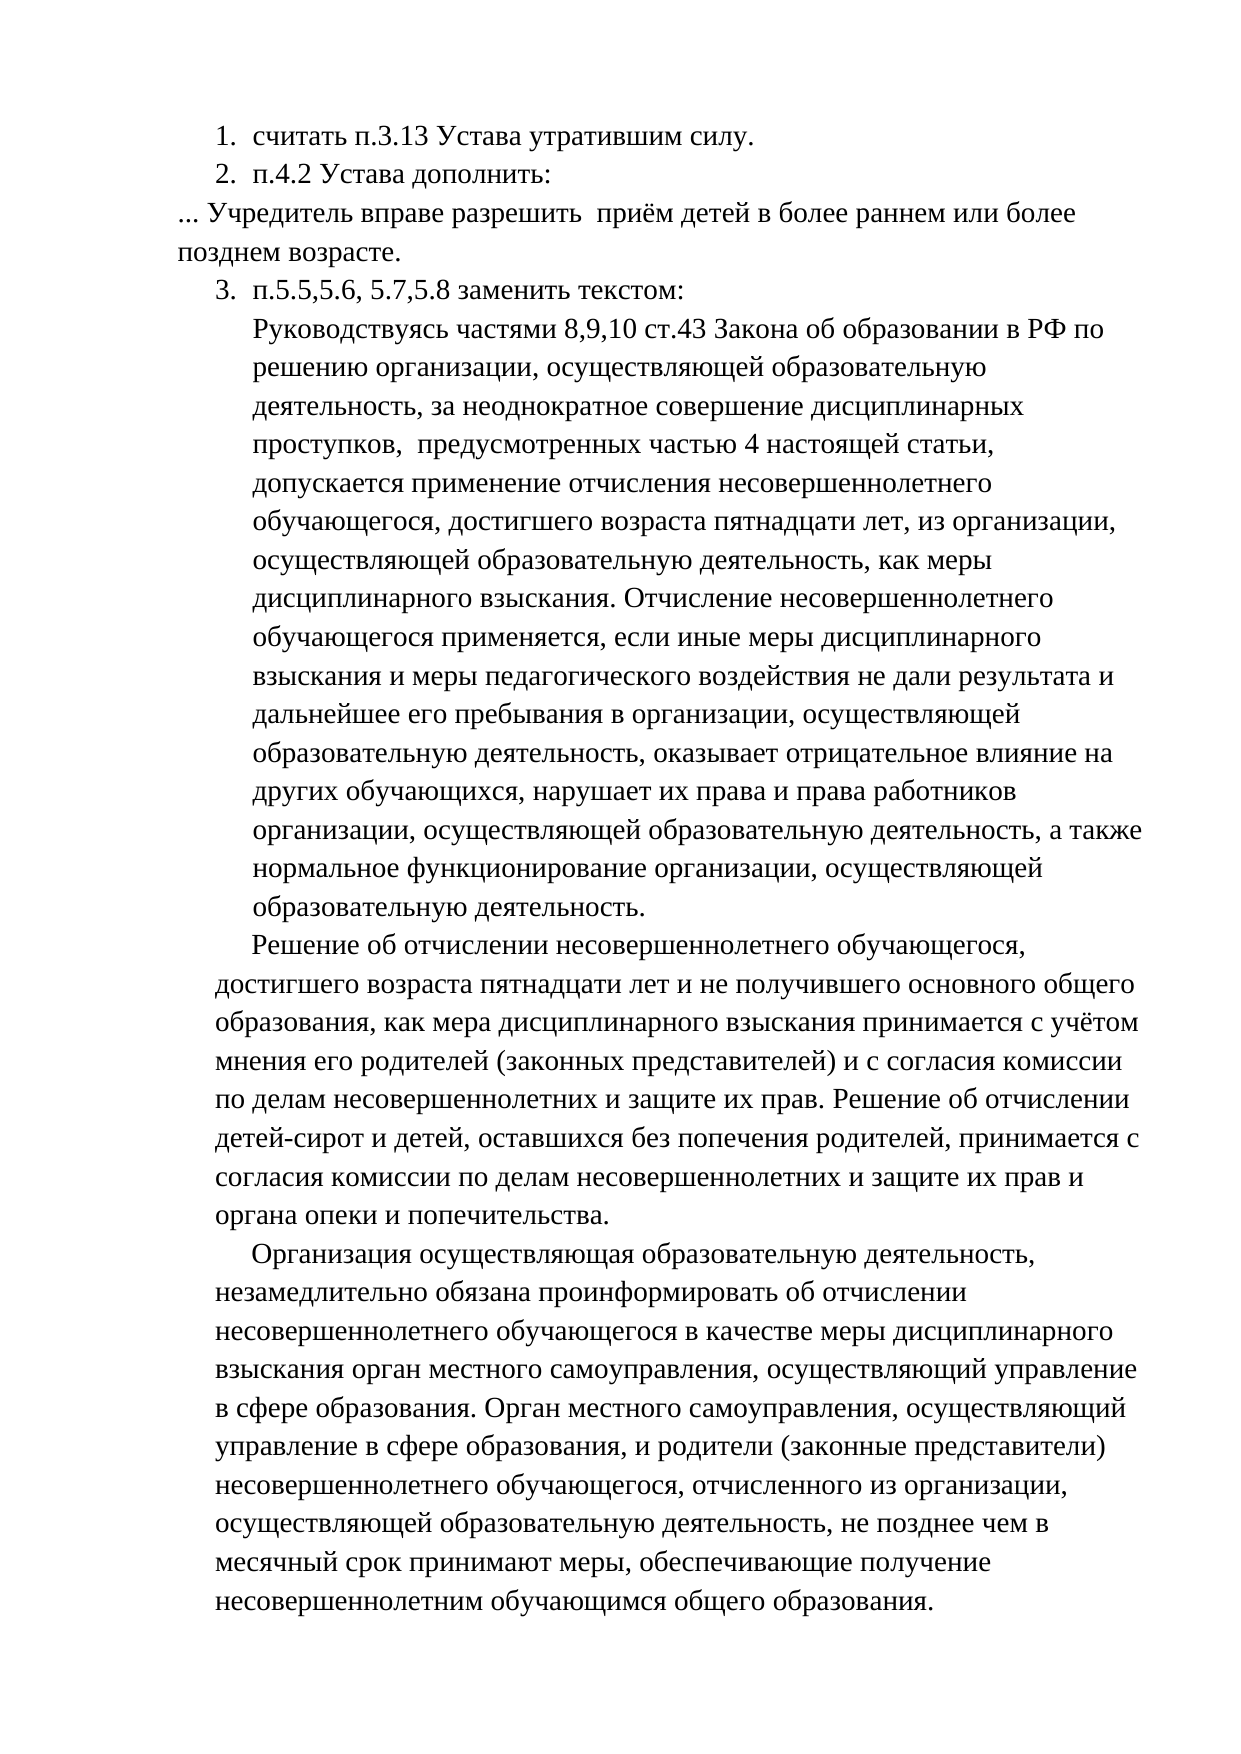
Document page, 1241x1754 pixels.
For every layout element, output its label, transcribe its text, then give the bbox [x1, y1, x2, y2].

list считать п.3.13 Устава утратившим силу. [215, 118, 1152, 152]
text Организация осуществляющая образовательную деятельность, незамедлительно обязана проинформировать об отчислении несовершеннолетнего обучающегося в качестве меры дисциплинарного взыскания орган местного самоуправления, осуществляющий управление в сфере образования. Орган местного самоуправления, осуществляющий управление в сфере образования, и родители (законные представители) несовершеннолетнего обучающегося, отчисленного из организации, осуществляющей образовательную деятельность, не позднее чем в месячный срок принимают меры, обеспечивающие получение несовершеннолетним обучающимся общего образования. [215, 1236, 1152, 1616]
list п.5.5,5.6, 5.7,5.8 заменить текстом: [215, 272, 1152, 306]
list Руководствуясь частями 8,9,10 ст.43 Закона об образовании в РФ по решению организации, осуществляющей образовательную деятельность, за неоднократное совершение дисциплинарных проступков, предусмотренных частью 4 настоящей статьи, допускается применение отчисления несовершеннолетнего обучающегося, достигшего возраста пятнадцати лет, из организации, осуществляющей образовательную деятельность, как меры дисциплинарного взыскания. Отчисление несовершеннолетнего обучающегося применяется, если иные меры дисциплинарного взыскания и меры педагогического воздействия не дали результата и дальнейшее его пребывания в организации, осуществляющей образовательную деятельность, оказывает отрицательное влияние на других обучающихся, нарушает их права и права работников организации, осуществляющей образовательную деятельность, а также нормальное функционирование организации, осуществляющей образовательную деятельность. [252, 311, 1152, 922]
text Решение об отчислении несовершеннолетнего обучающегося, достигшего возраста пятнадцати лет и не получившего основного общего образования, как мера дисциплинарного взыскания принимается с учётом мнения его родителей (законных представителей) и с согласия комиссии по делам несовершеннолетних и защите их прав. Решение об отчислении детей-сирот и детей, оставшихся без попечения родителей, принимается с согласия комиссии по делам несовершеннолетних и защите их прав и органа опеки и попечительства. [215, 927, 1152, 1231]
list п.4.2 Устава дополнить: [215, 157, 1152, 190]
text ... Учредитель вправе разрешить приём детей в более раннем или более позднем возрасте. [177, 195, 1152, 267]
